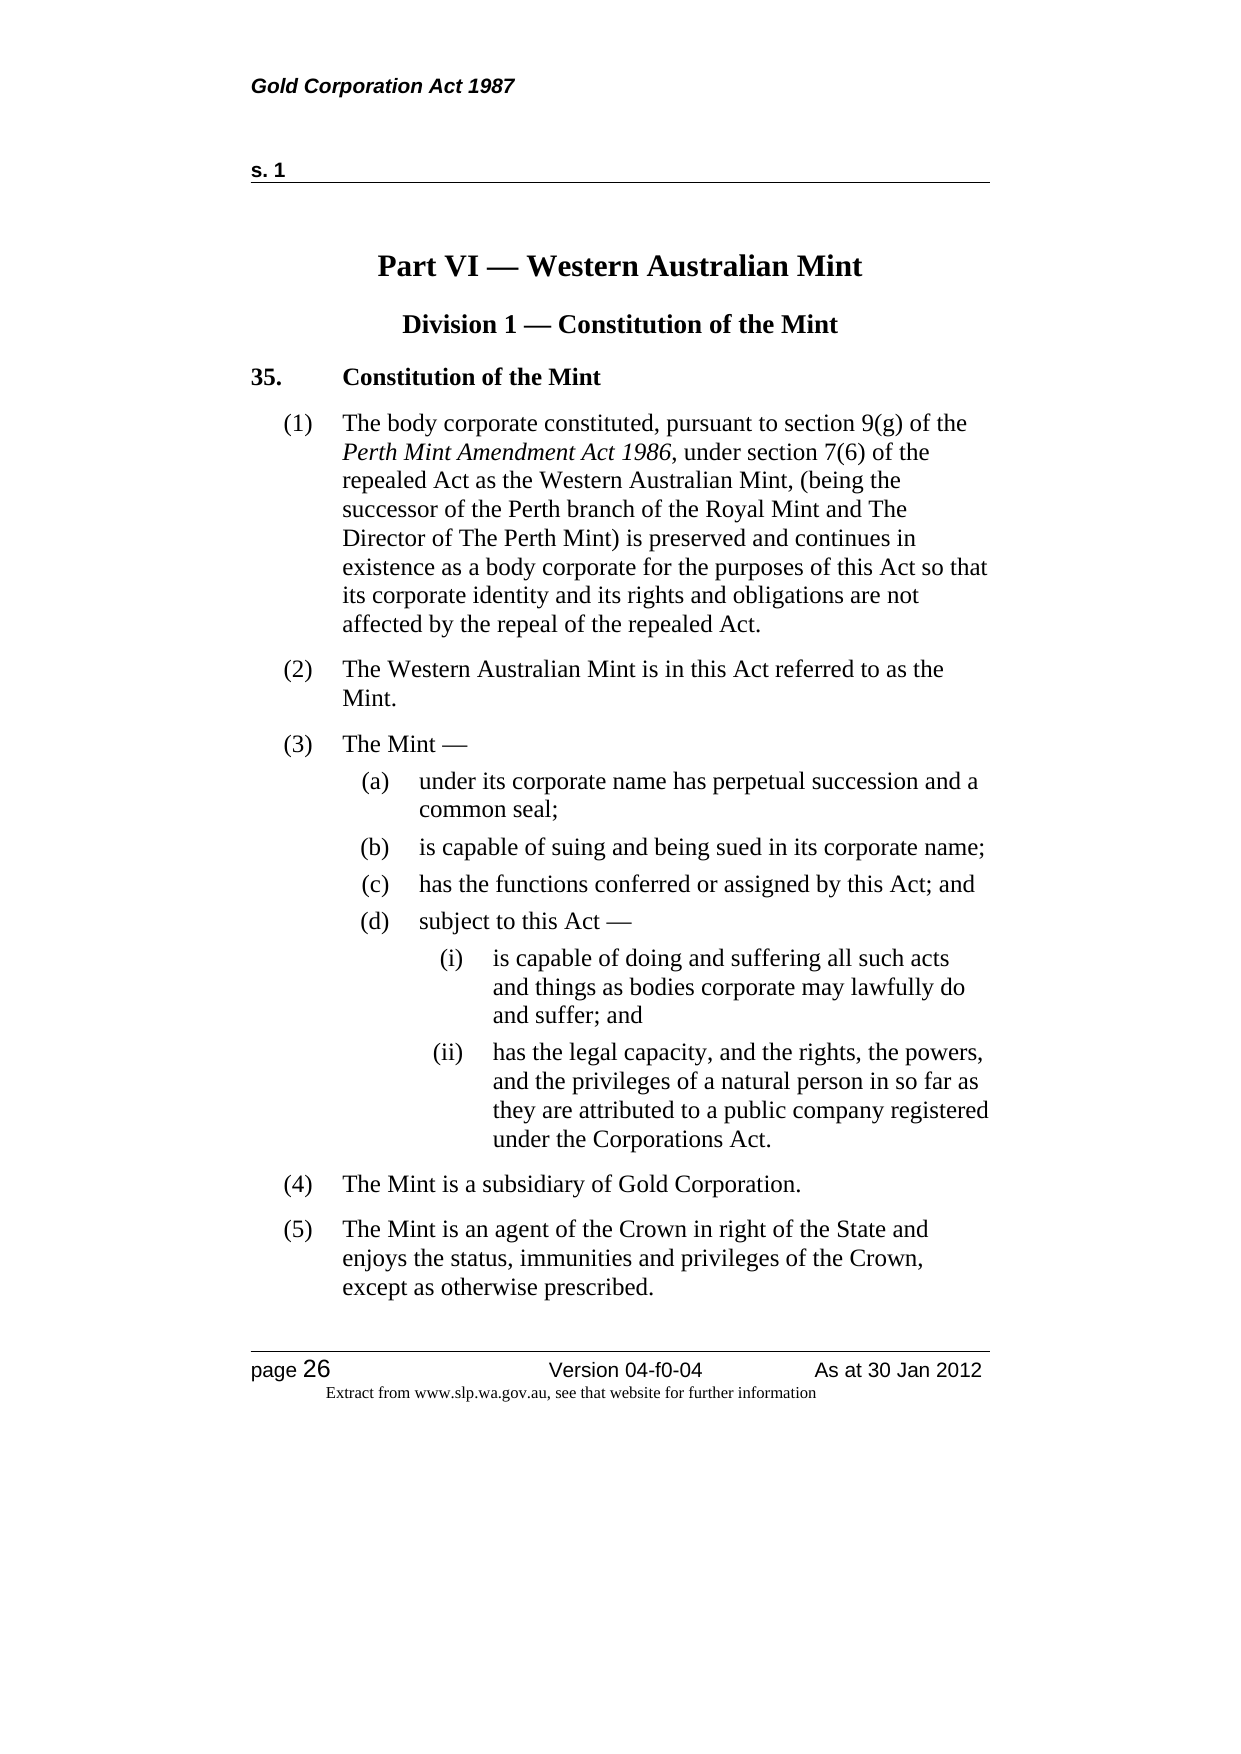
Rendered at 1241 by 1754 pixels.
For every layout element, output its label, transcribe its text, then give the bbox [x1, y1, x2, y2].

subtitle 35. Constitution of the Mint [251, 362, 990, 391]
text (c) has the functions conferred or assigned by this Act; and [251, 869, 990, 897]
text (2) The Western Australian Mint is in this Act referred to as the Mint. [251, 654, 990, 712]
text (4) The Mint is a subsidiary of Gold Corporation. [251, 1169, 990, 1198]
text (3) The Mint — [251, 729, 990, 757]
text (b) is capable of suing and being sued in its corporate name; [251, 832, 990, 860]
text (5) The Mint is an agent of the Crown in right of the State and enjoys the status, immunities and privileges of the Crown, except as otherwise prescribed. [251, 1214, 990, 1301]
text (d) subject to this Act — [251, 906, 990, 934]
text (1) The body corporate constituted, pursuant to section 9(g) of the Perth Mint Amendment Act 1986, under section 7(6) of the repealed Act as the Western Australian Mint, (being the successor of the Perth branch of the Royal Mint and The Director of The Perth Mint) is preserved and continues in existence as a body corporate for the purposes of this Act so that its corporate identity and its rights and obligations are not affected by the repeal of the repealed Act. [251, 408, 990, 638]
subtitle Part VI — Western Australian Mint [251, 247, 990, 283]
text (ii) has the legal capacity, and the rights, the powers, and the privileges of a natural person in so far as they are attributed to a public company registered under the Corporations Act. [251, 1037, 990, 1152]
subtitle Division 1 — Constitution of the Mint [251, 308, 990, 339]
text (i) is capable of doing and suffering all such acts and things as bodies corporate may lawfully do and suffer; and [251, 943, 990, 1029]
text (a) under its corporate name has perpetual succession and a common seal; [251, 766, 990, 823]
